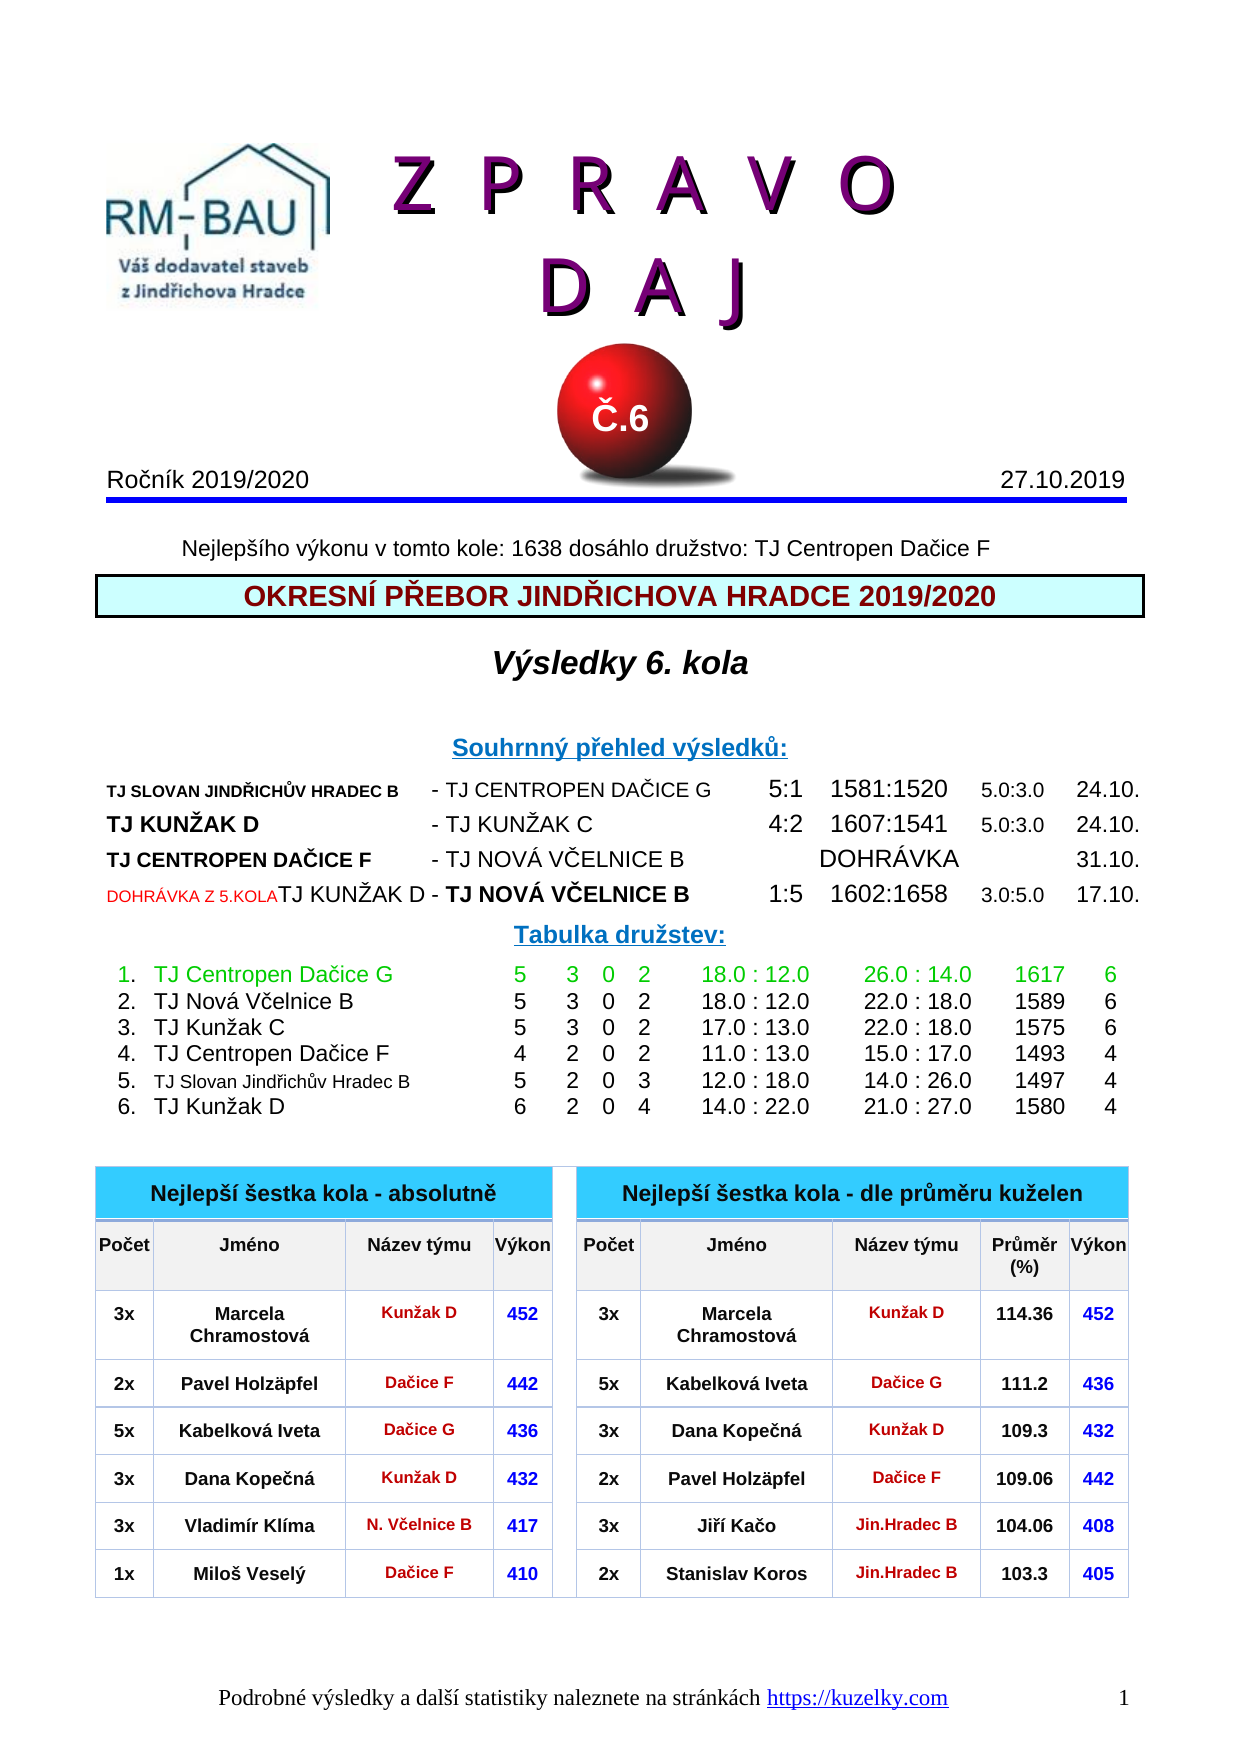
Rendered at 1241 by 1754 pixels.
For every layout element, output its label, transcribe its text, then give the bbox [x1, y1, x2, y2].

table_cell 3x [96, 1291, 153, 1359]
table_cell Výkon [1070, 1222, 1128, 1290]
subtitle Okresní přebor Jindřichova Hradce 2019/2020 [98, 577, 1142, 615]
table_cell Pavel Holzäpfel [641, 1455, 832, 1502]
table_cell 432 [1070, 1408, 1128, 1454]
table_cell 442 [1070, 1455, 1128, 1502]
table_cell Dačice G [833, 1360, 980, 1406]
table_cell 405 [1070, 1550, 1128, 1597]
table_cell 114.36 [981, 1291, 1069, 1359]
table_cell 3x [577, 1291, 640, 1359]
table_cell 452 [494, 1291, 552, 1359]
table_cell N. Včelnice B [346, 1503, 493, 1549]
text 1. TJ Centropen Dačice G 5 3 0 2 18.0 : 12.0 26.0 : 14.0 1617 6 [106, 961, 1134, 988]
text 4. TJ Centropen Dačice F 4 2 0 2 11.0 : 13.0 15.0 : 17.0 1493 4 [106, 1040, 1134, 1067]
table_cell 3x [577, 1408, 640, 1454]
table_cell Jin.Hradec B [833, 1550, 980, 1597]
table_header Nejlepší šestka kola - absolutně [96, 1167, 552, 1218]
table_cell Kabelková Iveta [154, 1408, 345, 1454]
table_cell Dačice F [346, 1360, 493, 1406]
table_cell Dačice F [346, 1550, 493, 1597]
table_cell 417 [494, 1503, 552, 1549]
table_cell Dana Kopečná [641, 1408, 832, 1454]
table_cell Dačice G [346, 1408, 493, 1454]
table_cell 3x [577, 1503, 640, 1549]
table_cell 109.06 [981, 1455, 1069, 1502]
table_cell Jiří Kačo [641, 1503, 832, 1549]
table_cell 104.06 [981, 1503, 1069, 1549]
table_cell 442 [494, 1360, 552, 1406]
text Souhrnný přehled výsledků: [94, 733, 1145, 761]
text 5. TJ Slovan Jindřichův Hradec B 5 2 0 3 12.0 : 18.0 14.0 : 26.0 1497 4 [106, 1067, 1134, 1093]
text Ročník 2019/2020 27.10.2019 [106, 466, 1134, 494]
table_cell Kunžak D [833, 1408, 980, 1454]
text 2. TJ Nová Včelnice B 5 3 0 2 18.0 : 12.0 22.0 : 18.0 1589 6 [106, 988, 1134, 1014]
text Výsledky 6. kola [106, 643, 1134, 681]
table_cell Jméno [154, 1222, 345, 1290]
table_cell Jméno [641, 1222, 832, 1290]
text TJ Slovan Jindřichův Hradec B - TJ Centropen Dačice G 5:1 1581:1520 5.0:3.0 24.10. [106, 774, 1134, 803]
table_cell Kunžak D [833, 1291, 980, 1359]
table_cell 1x [96, 1550, 153, 1597]
text Č.6 [106, 396, 1134, 439]
table_cell Dačice F [833, 1455, 980, 1502]
table_header Nejlepší šestka kola - dle průměru kuželen [577, 1167, 1128, 1218]
table_cell Počet [96, 1222, 153, 1290]
table_cell Název týmu [833, 1222, 980, 1290]
picture [106, 143, 330, 311]
table_cell 408 [1070, 1503, 1128, 1549]
text 6. TJ Kunžak D 6 2 0 4 14.0 : 22.0 21.0 : 27.0 1580 4 [106, 1093, 1134, 1119]
table_cell 2x [96, 1360, 153, 1406]
table_cell Kunžak D [346, 1291, 493, 1359]
text TJ Kunžak D - TJ Kunžak C 4:2 1607:1541 5.0:3.0 24.10. [106, 809, 1134, 838]
table_cell 103.3 [981, 1550, 1069, 1597]
table_cell 2x [577, 1455, 640, 1502]
table_cell 410 [494, 1550, 552, 1597]
table_cell 432 [494, 1455, 552, 1502]
text TJ Kunžak D - TJ Nová Včelnice B 1:5 1602:1658 3.0:5.0 17.10. [106, 879, 1134, 908]
table_cell Jin.Hradec B [833, 1503, 980, 1549]
table_cell 109.3 [981, 1408, 1069, 1454]
table_cell Marcela Chramostová [641, 1291, 832, 1359]
table_cell 3x [96, 1503, 153, 1549]
table_cell Průměr (%) [981, 1222, 1069, 1290]
table_cell Vladimír Klíma [154, 1503, 345, 1549]
table_cell Kunžak D [346, 1455, 493, 1502]
table_cell Stanislav Koros [641, 1550, 832, 1597]
table_cell 452 [1070, 1291, 1128, 1359]
table_cell 2x [577, 1550, 640, 1597]
table_cell 436 [1070, 1360, 1128, 1406]
table_cell Výkon [494, 1222, 552, 1290]
table_cell Pavel Holzäpfel [154, 1360, 345, 1406]
table_cell Kabelková Iveta [641, 1360, 832, 1406]
table_cell 436 [494, 1408, 552, 1454]
text Nejlepšího výkonu v tomto kole: 1638 dosáhlo družstvo: TJ Centropen Dačice F [106, 535, 1134, 561]
table_cell Marcela Chramostová [154, 1291, 345, 1359]
table_cell 3x [96, 1455, 153, 1502]
table_cell Miloš Veselý [154, 1550, 345, 1597]
table_cell 5x [577, 1360, 640, 1406]
table_cell Dana Kopečná [154, 1455, 345, 1502]
table_cell 111.2 [981, 1360, 1069, 1406]
table_cell Název týmu [346, 1222, 493, 1290]
table_cell Počet [577, 1222, 640, 1290]
table_header [553, 1167, 576, 1597]
text TJ Centropen Dačice F - TJ Nová Včelnice B dohrávka 31.10. [106, 844, 1134, 873]
table_cell 5x [96, 1408, 153, 1454]
text 3. TJ Kunžak C 5 3 0 2 17.0 : 13.0 22.0 : 18.0 1575 6 [106, 1014, 1134, 1040]
text Tabulka družstev: [94, 920, 1145, 949]
